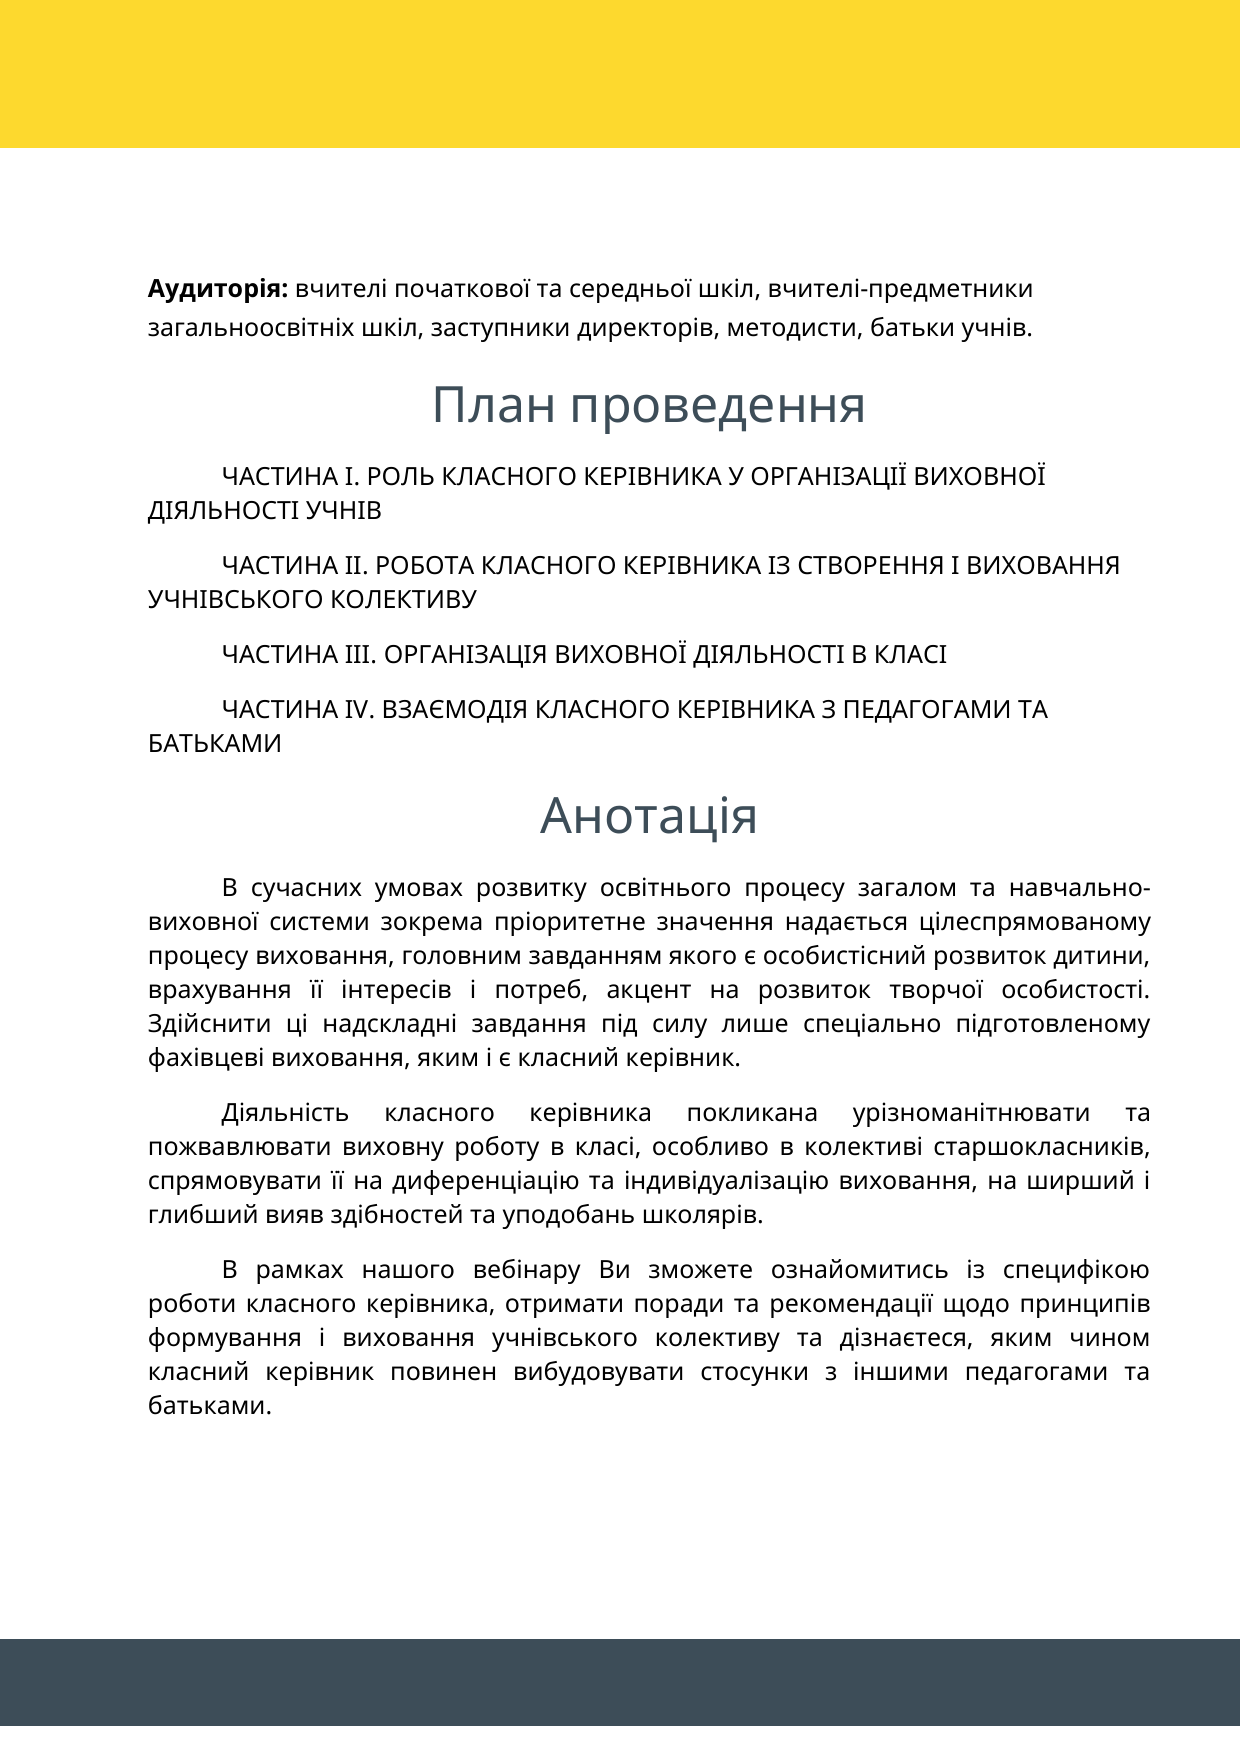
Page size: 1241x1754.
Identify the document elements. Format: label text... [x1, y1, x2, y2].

text В рамках нашого вебінару Ви зможете ознайомитись із специфікою роботи класного керівника, отримати поради та рекомендації щодо принципів формування і виховання учнівського колективу та дізнаєтеся, яким чином класний керівник повинен вибудовувати стосунки з іншими педагогами та батьками. [148, 1251, 1152, 1422]
text Анотація [148, 780, 1152, 848]
text ЧАСТИНА III. ОРГАНІЗАЦІЯ ВИХОВНОЇ ДІЯЛЬНОСТІ В КЛАСІ [148, 636, 1152, 670]
text ЧАСТИНА I. РОЛЬ КЛАСНОГО КЕРІВНИКА У ОРГАНІЗАЦІЇ ВИХОВНОЇ ДІЯЛЬНОСТІ УЧНІВ [148, 458, 1152, 527]
text ЧАСТИНА II. РОБОТА КЛАСНОГО КЕРІВНИКА ІЗ СТВОРЕННЯ І ВИХОВАННЯ УЧНІВСЬКОГО КОЛЕКТИВУ [148, 547, 1152, 616]
text План проведення [148, 369, 1152, 438]
text Аудиторія: вчителі початкової та середньої шкіл, вчителі-предметники загальноосвітніх шкіл, заступники директорів, методисти, батьки учнів. [148, 270, 1152, 343]
text ЧАСТИНА IV. ВЗАЄМОДІЯ КЛАСНОГО КЕРІВНИКА З ПЕДАГОГАМИ ТА БАТЬКАМИ [148, 691, 1152, 759]
text Діяльність класного керівника покликана урізноманітнювати та пожвавлювати виховну роботу в класі, особливо в колективі старшокласників, спрямовувати її на диференціацію та індивідуалізацію виховання, на ширший і глибший вияв здібностей та уподобань школярів. [148, 1094, 1152, 1231]
text В сучасних умовах розвитку освітнього процесу загалом та навчально-виховної системи зокрема пріоритетне значення надається цілеспрямованому процесу виховання, головним завданням якого є особистісний розвиток дитини, врахування її інтересів і потреб, акцент на розвиток творчої особистості. Здійснити ці надскладні завдання під силу лише спеціально підготовленому фахівцеві виховання, яким і є класний керівник. [148, 869, 1152, 1073]
